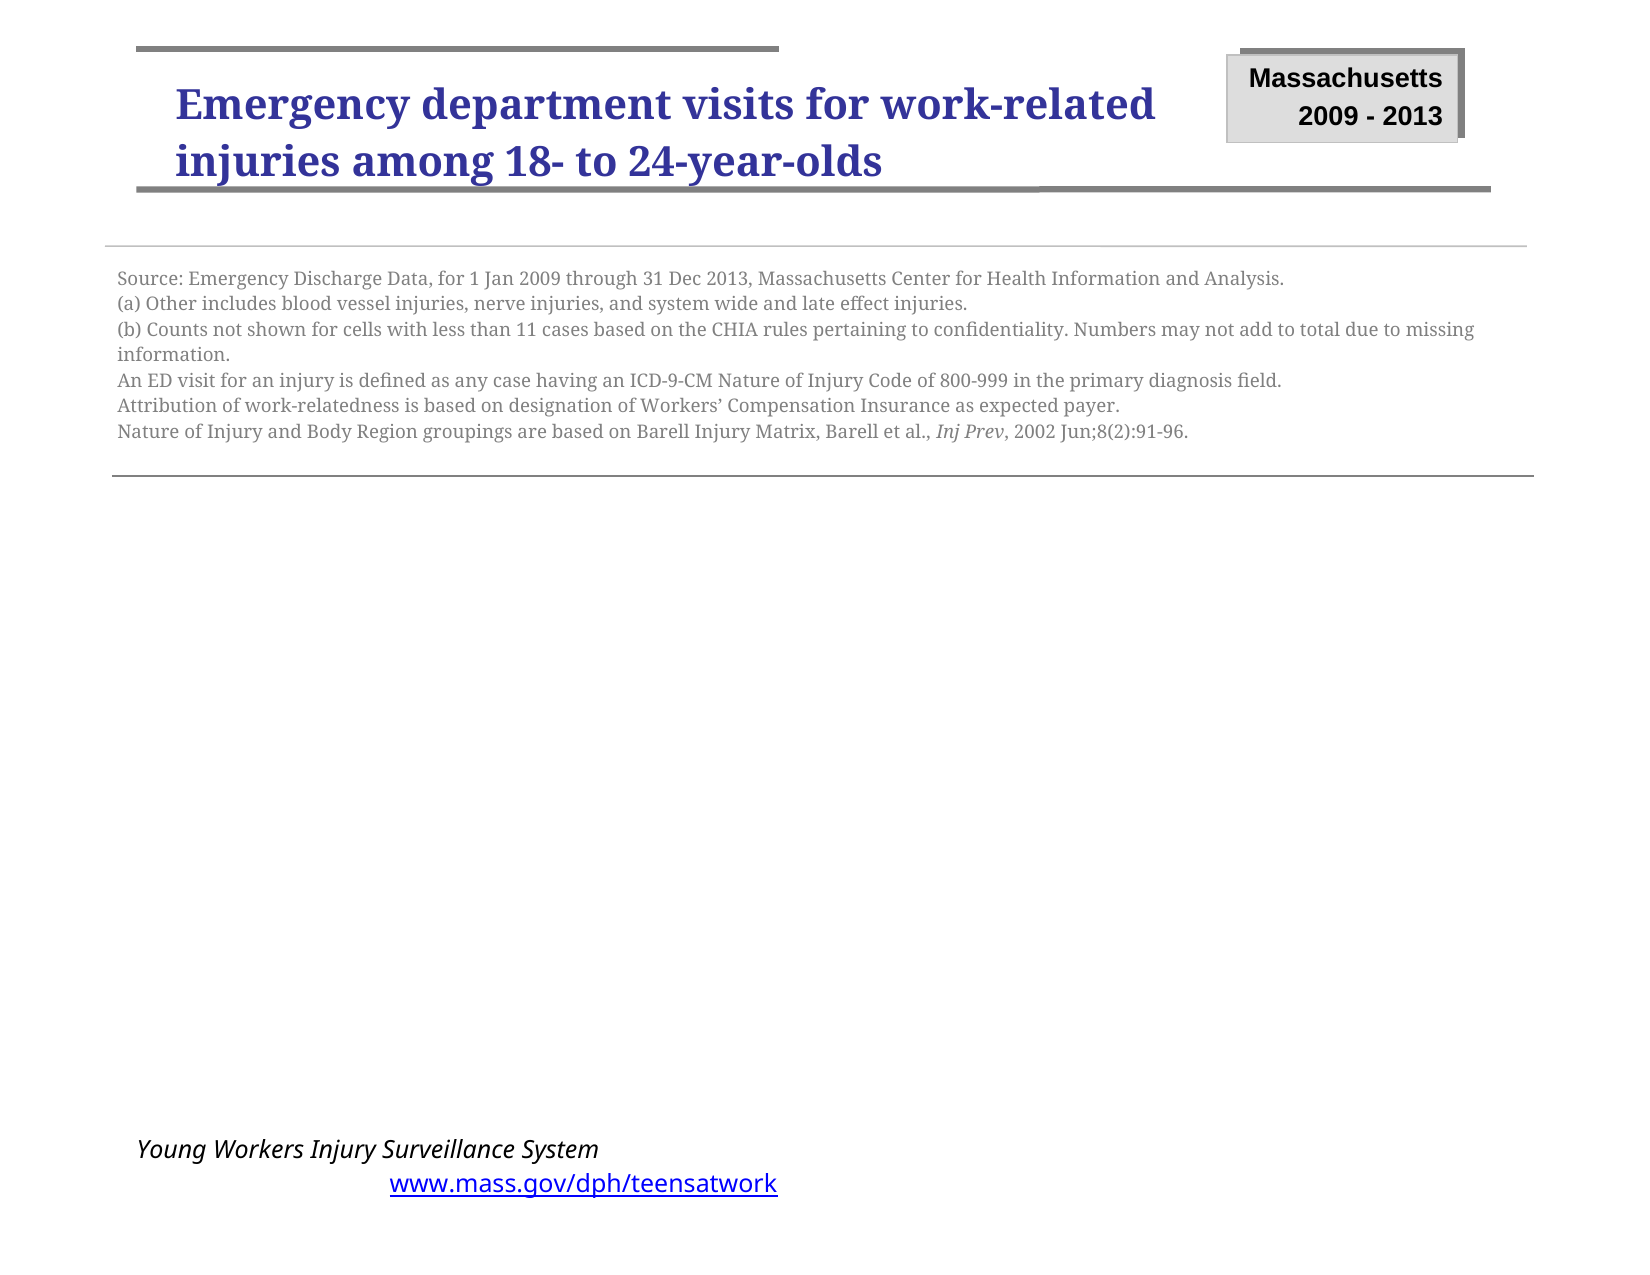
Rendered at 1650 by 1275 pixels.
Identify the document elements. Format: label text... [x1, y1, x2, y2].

subtitle (a) Other includes blood vessel injuries, nerve injuries, and system wide and late effect injuries. [117, 291, 1527, 316]
subtitle An ED visit for an injury is defined as any case having an ICD-9-CM Nature of Injury Code of 800-999 in the primary diagnosis field. [117, 367, 1539, 393]
subtitle Source: Emergency Discharge Data, for 1 Jan 2009 through 31 Dec 2013, for Health Information and Analysis. [117, 265, 1527, 291]
subtitle Attribution of work-relatedness is based on designation of Workers’ Compensation Insurance as expected payer. [117, 393, 1539, 418]
text Nature of Injury and Body Region groupings are based on Barell Injury Matrix, Barell et al., Inj Prev, 2002 Jun;8(2):91-96. [117, 418, 1539, 444]
subtitle (b) Counts not shown for cells with less than 11 cases based on the CHIA rules pertaining to confidentiality. Numbers may not add to total due to missing information. [117, 316, 1527, 367]
